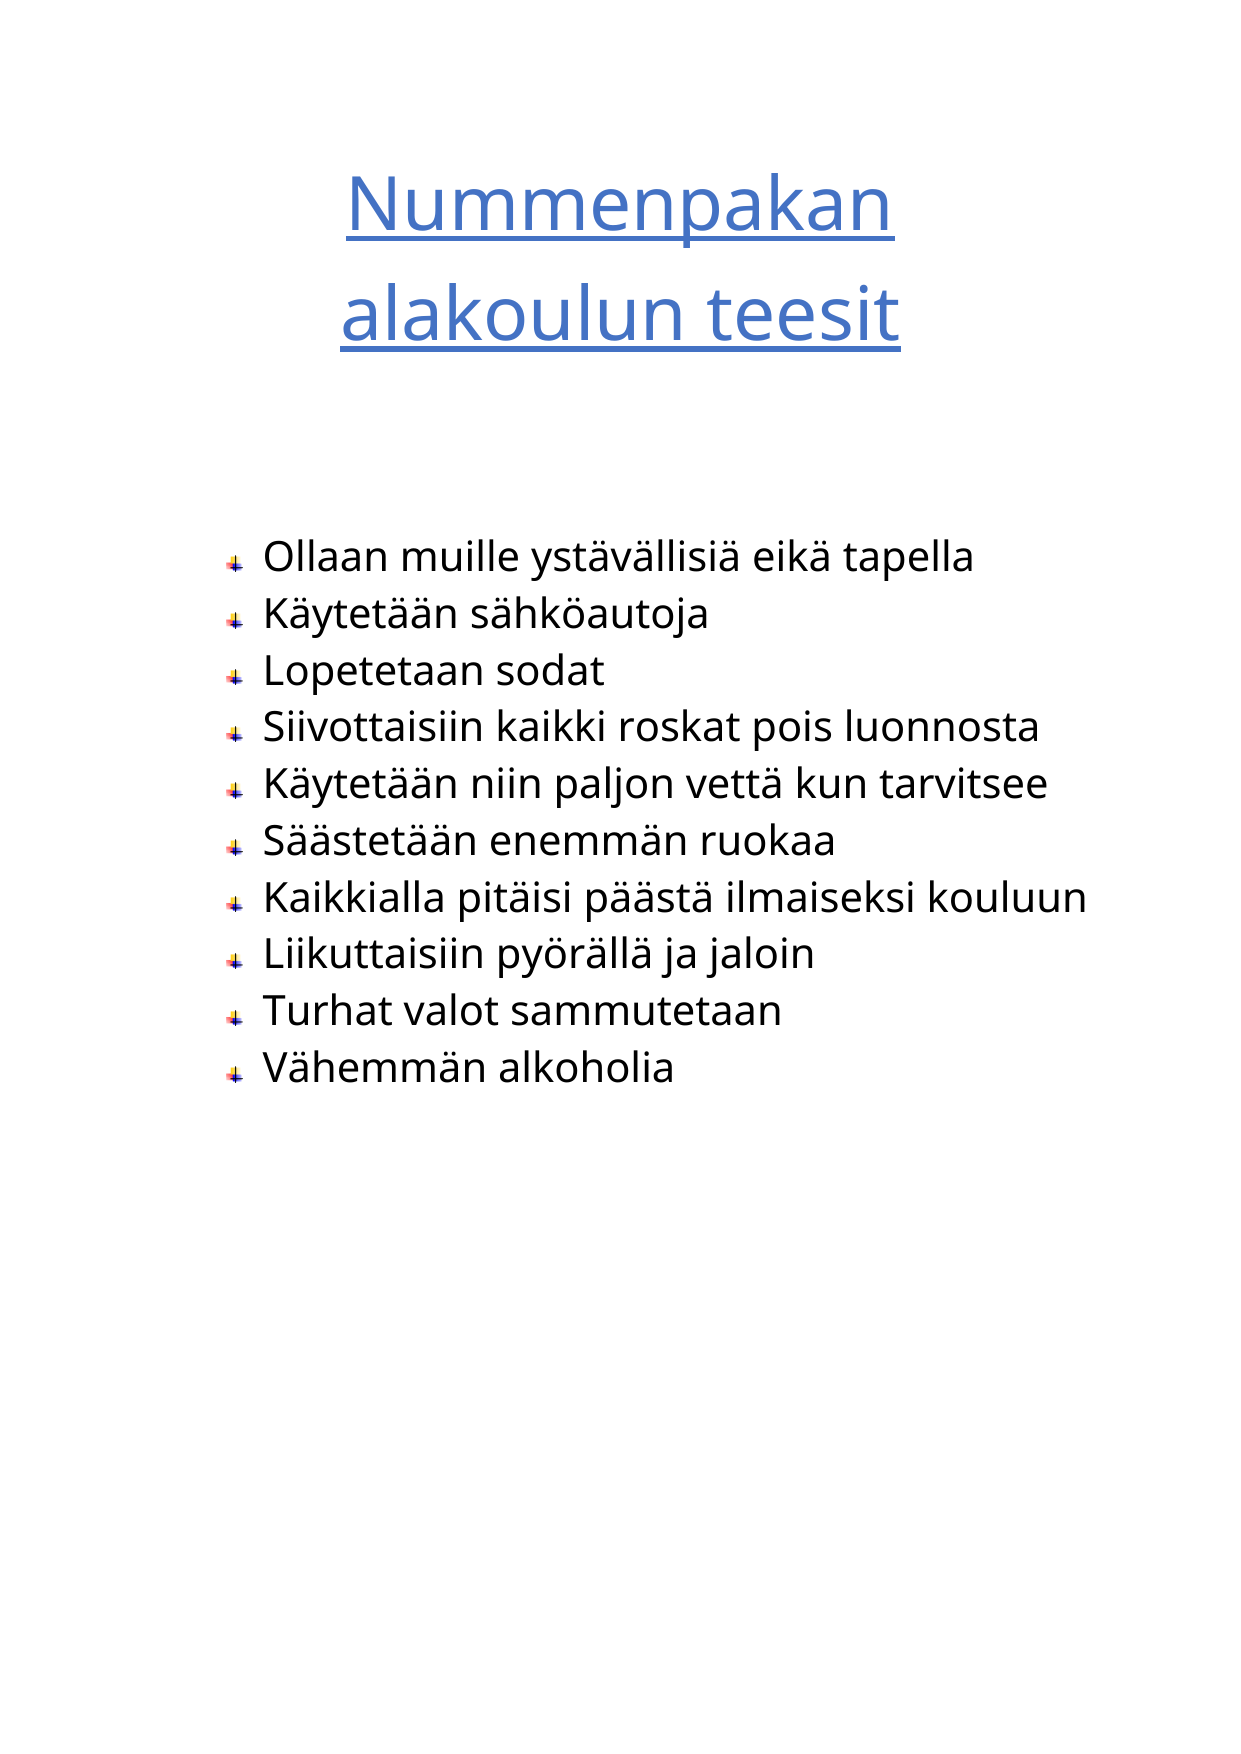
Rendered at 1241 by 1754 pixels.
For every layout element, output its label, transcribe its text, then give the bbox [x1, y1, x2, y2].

picture [226, 952, 243, 969]
list Käytetään sähköautoja [225, 583, 1090, 640]
text Nummenpakan alakoulun teesit [150, 150, 1090, 362]
picture [226, 554, 243, 572]
list Käytetään niin paljon vettä kun tarvitsee [225, 754, 1090, 811]
list Säästetään enemmän ruokaa [225, 811, 1090, 867]
picture [226, 838, 243, 856]
picture [226, 1009, 243, 1026]
picture [226, 1065, 243, 1083]
list Turhat valot sammutetaan [225, 981, 1090, 1038]
picture [226, 668, 243, 685]
picture [226, 611, 243, 629]
list Lopetetaan sodat [225, 640, 1090, 697]
picture [226, 725, 243, 742]
list Liikuttaisiin pyörällä ja jaloin [225, 924, 1090, 981]
picture [226, 781, 243, 799]
list Vähemmän alkoholia [225, 1038, 1090, 1094]
picture [226, 895, 243, 912]
list Ollaan muille ystävällisiä eikä tapella [225, 527, 1090, 583]
list Kaikkialla pitäisi päästä ilmaiseksi kouluun [225, 867, 1090, 924]
list Siivottaisiin kaikki roskat pois luonnosta [225, 697, 1090, 754]
